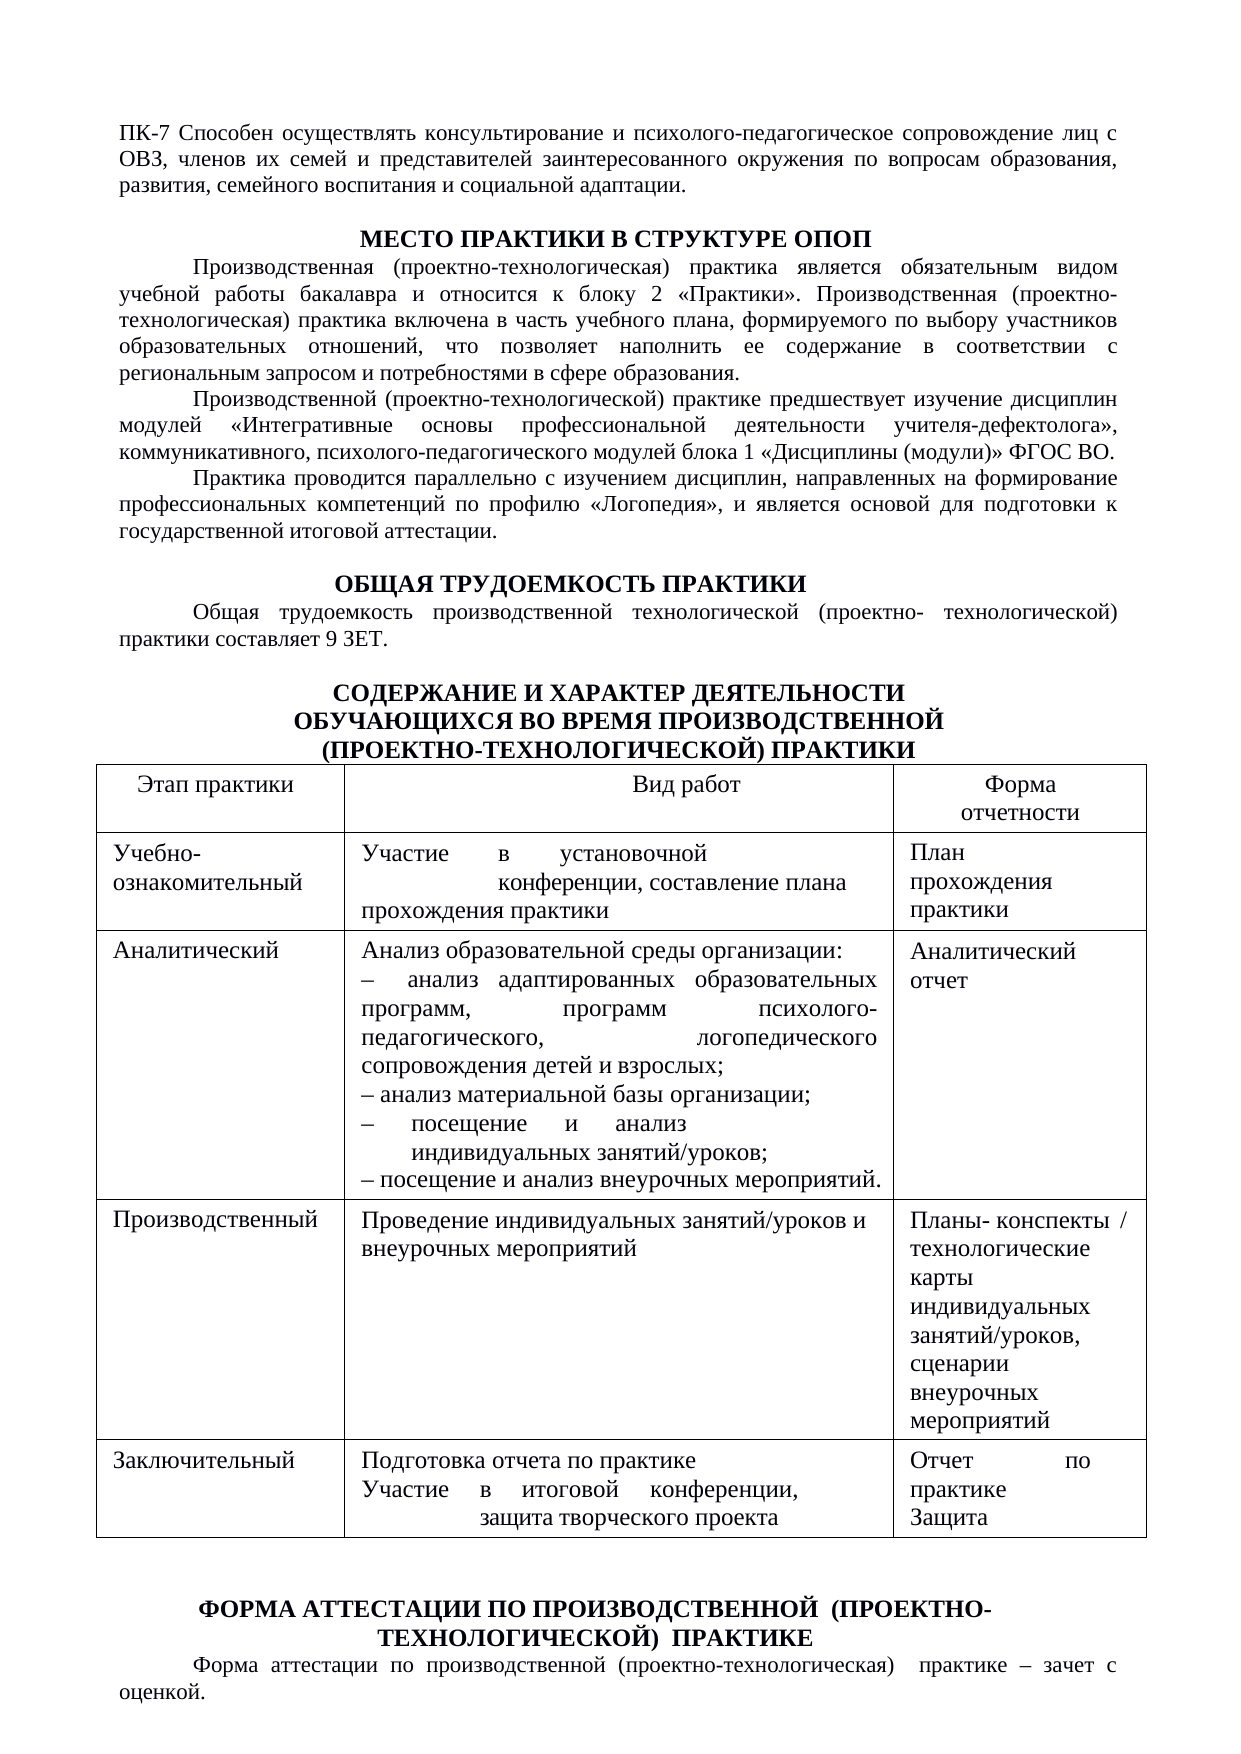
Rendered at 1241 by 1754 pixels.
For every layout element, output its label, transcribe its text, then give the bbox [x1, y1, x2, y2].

table_cell Проведение индивидуальных занятий/уроков и внеурочных мероприятий [345, 1200, 893, 1439]
text Производственной (проектно-технологической) практике предшествует изучение дисциплин модулей «Интегративные основы профессиональной деятельности учителя-дефектолога», коммуникативного, психолого-педагогического модулей блока 1 «Дисциплины (модули)» ФГОС ВО. [119, 385, 1119, 464]
subtitle МЕСТО ПРАКТИКИ В СТРУКТУРЕ ОПОП [359, 225, 1146, 253]
table_cell Заключительный [97, 1440, 344, 1537]
subtitle СОДЕРЖАНИЕ И ХАРАКТЕР ДЕЯТЕЛЬНОСТИ ОБУЧАЮЩИХСЯ ВО ВРЕМЯ ПРОИЗВОДСТВЕННОЙ (ПРОЕКТНО-ТЕХНОЛОГИЧЕСКОЙ) ПРАКТИКИ [233, 678, 1004, 764]
table_cell Планы- конспекты / технологические карты индивидуальных занятий/уроков, сценарии внеурочных мероприятий [894, 1200, 1146, 1439]
table_header Этап практики [97, 765, 344, 832]
text Практика проводится параллельно с изучением дисциплин, направленных на формирование профессиональных компетенций по профилю «Логопедия», и является основой для подготовки к государственной итоговой аттестации. [119, 464, 1119, 543]
text ПК-7 Способен осуществлять консультирование и психолого-педагогическое сопровождение лиц с ОВЗ, членов их семей и представителей заинтересованного окружения по вопросам образования, развития, семейного воспитания и социальной адаптации. [119, 119, 1119, 198]
subtitle ОБЩАЯ ТРУДОЕМКОСТЬ ПРАКТИКИ [334, 570, 1146, 598]
table_cell Аналитический отчет [894, 931, 1146, 1198]
text Общая трудоемкость производственной технологической (проектно- технологической) практики составляет 9 ЗЕТ. [119, 598, 1119, 651]
text Форма аттестации по производственной (проектно-технологическая) практике – зачет с оценкой. [119, 1651, 1118, 1704]
table_cell Отчет по практике Защита [894, 1440, 1146, 1537]
table_cell Анализ образовательной среды организации: анализ адаптированных образовательных программ, программ психолого-педагогического, логопедического сопровождения детей и взрослых; анализ материальной базы организации; посещение и анализ индивидуальных занятий/уроков; посещение и анализ внеурочных мероприятий. [345, 931, 893, 1198]
table_cell Производственный [97, 1200, 344, 1439]
table_header Форма отчетности [894, 765, 1146, 832]
table_header Вид работ [345, 765, 893, 832]
table_cell План прохождения практики [894, 833, 1146, 930]
text Производственная (проектно-технологическая) практика является обязательным видом учебной работы бакалавра и относится к блоку 2 «Практики». Производственная (проектно-технологическая) практика включена в часть учебного плана, формируемого по выбору участников образовательных отношений, что позволяет наполнить ее содержание в соответствии с региональным запросом и потребностями в сфере образования. [119, 253, 1119, 385]
table_cell Учебно- ознакомительный [97, 833, 344, 930]
table_cell Участие в установочной конференции, составление плана прохождения практики [345, 833, 893, 930]
table_cell Подготовка отчета по практике Участие в итоговой конференции, защита творческого проекта [345, 1440, 893, 1537]
table_cell Аналитический [97, 931, 344, 1198]
text ФОРМА АТТЕСТАЦИИ ПО ПРОИЗВОДСТВЕННОЙ (ПРОЕКТНО-ТЕХНОЛОГИЧЕСКОЙ) ПРАКТИКЕ [96, 1594, 1094, 1651]
